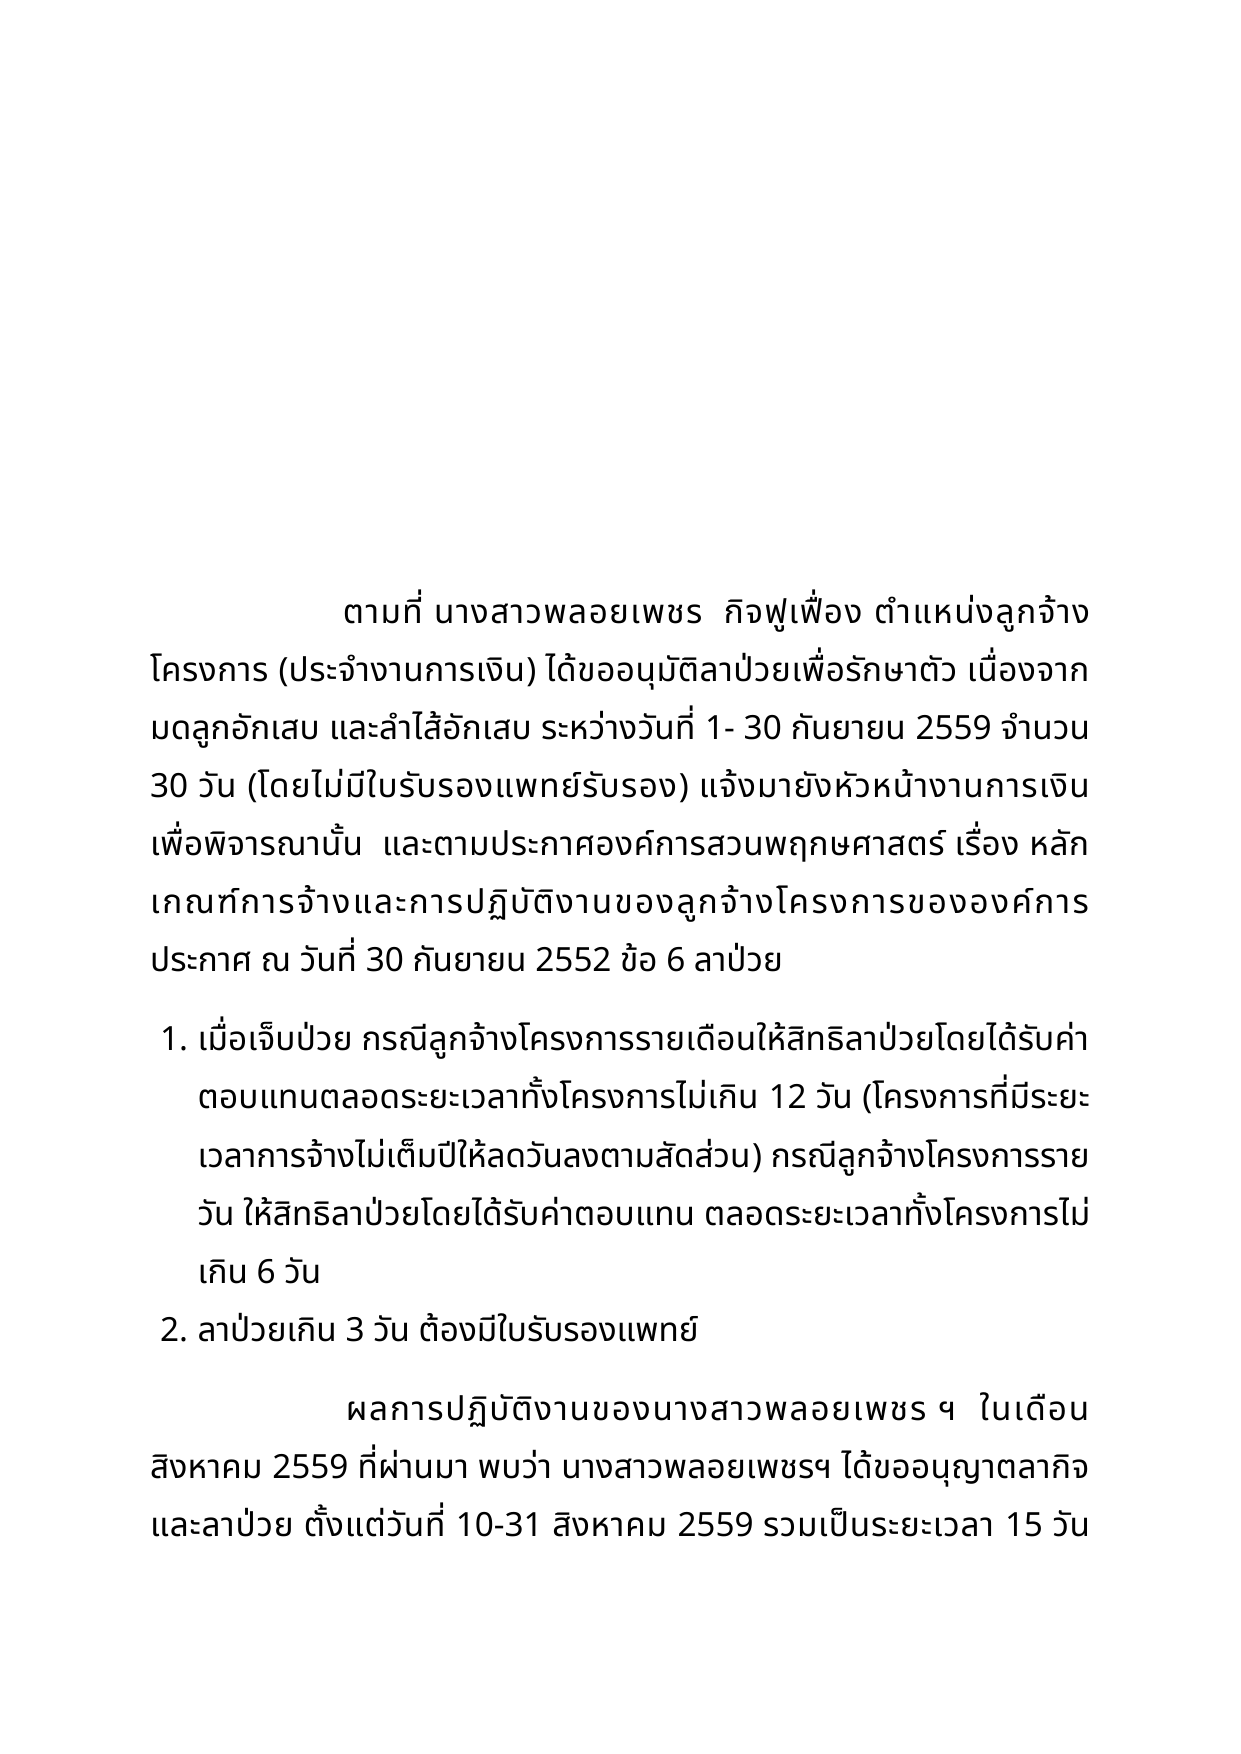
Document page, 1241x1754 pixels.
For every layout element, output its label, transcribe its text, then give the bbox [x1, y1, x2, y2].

text ตามที่ นางสาวพลอยเพชร กิจฟูเฟื่อง ตำแหน่งลูกจ้างโครงการ (ประจำงานการเงิน) ได้ขออนุมัติลาป่วยเพื่อรักษาตัว เนื่องจากมดลูกอักเสบ และลำไส้อักเสบ ระหว่างวันที่ 1- 30 กันยายน 2559 จำนวน 30 วัน (โดยไม่มีใบรับรองแพทย์รับรอง) แจ้งมายังหัวหน้างานการเงิน เพื่อพิจารณานั้น และตามประกาศองค์การสวนพฤกษศาสตร์ เรื่อง หลักเกณฑ์การจ้างและการปฏิบัติงานของลูกจ้างโครงการขององค์การ ประกาศ ณ วันที่ 30 กันยายน 2552 ข้อ 6 ลาป่วย [150, 588, 1090, 987]
list ลาป่วยเกิน 3 วัน ต้องมีใบรับรองแพทย์ [160, 1306, 1090, 1356]
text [150, 1384, 1090, 1551]
list เมื่อเจ็บป่วย กรณีลูกจ้างโครงการรายเดือนให้สิทธิลาป่วยโดยได้รับค่าตอบแทนตลอดระยะเวลาทั้งโครงการไม่เกิน 12 วัน (โครงการที่มีระยะเวลาการจ้างไม่เต็มปีให้ลดวันลงตามสัดส่วน) กรณีลูกจ้างโครงการรายวัน ให้สิทธิลาป่วยโดยได้รับค่าตอบแทน ตลอดระยะเวลาทั้งโครงการไม่เกิน 6 วัน [160, 1015, 1090, 1298]
